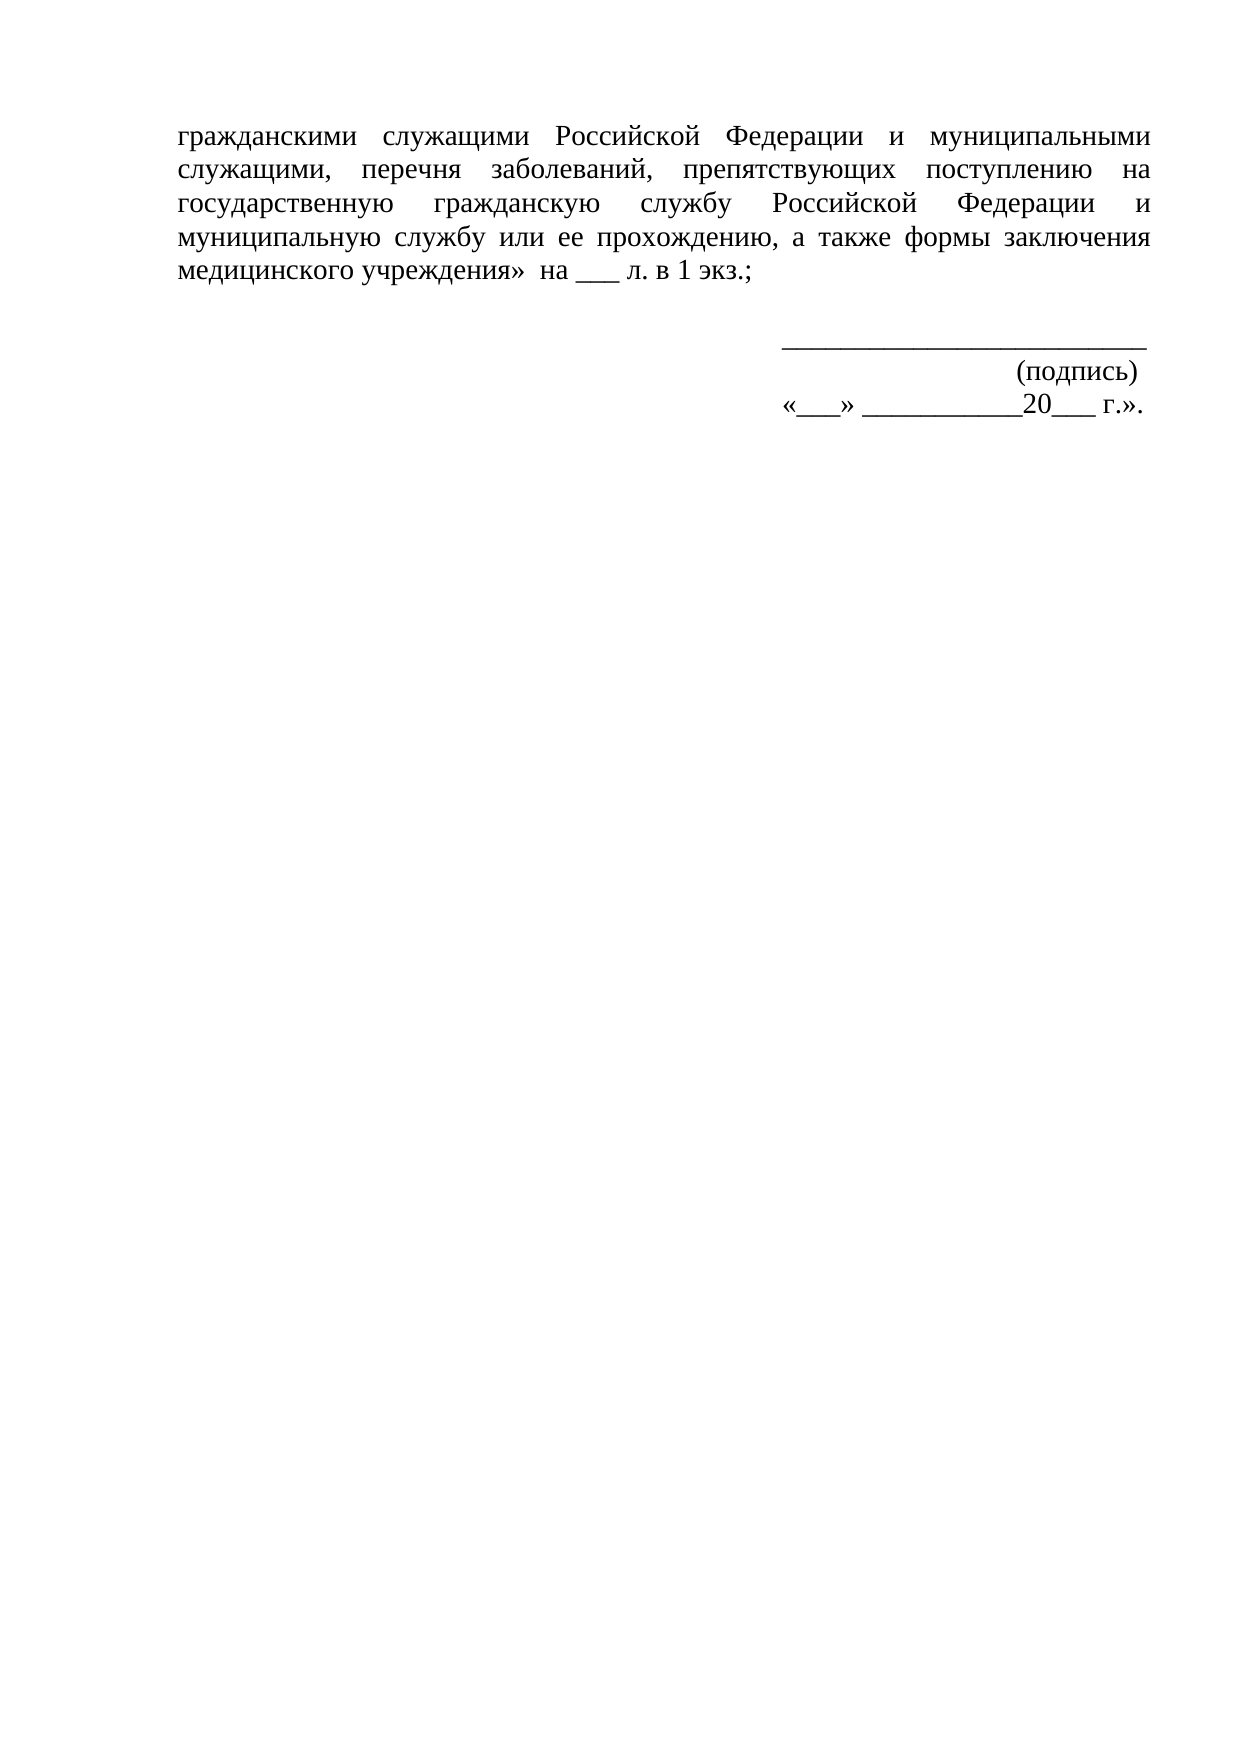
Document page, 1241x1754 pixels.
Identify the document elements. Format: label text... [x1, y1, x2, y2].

text (подпись) [177, 353, 1152, 386]
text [177, 118, 1152, 286]
text _________________________ [177, 319, 1152, 353]
text «___» ___________20___ г.». [177, 386, 1152, 420]
